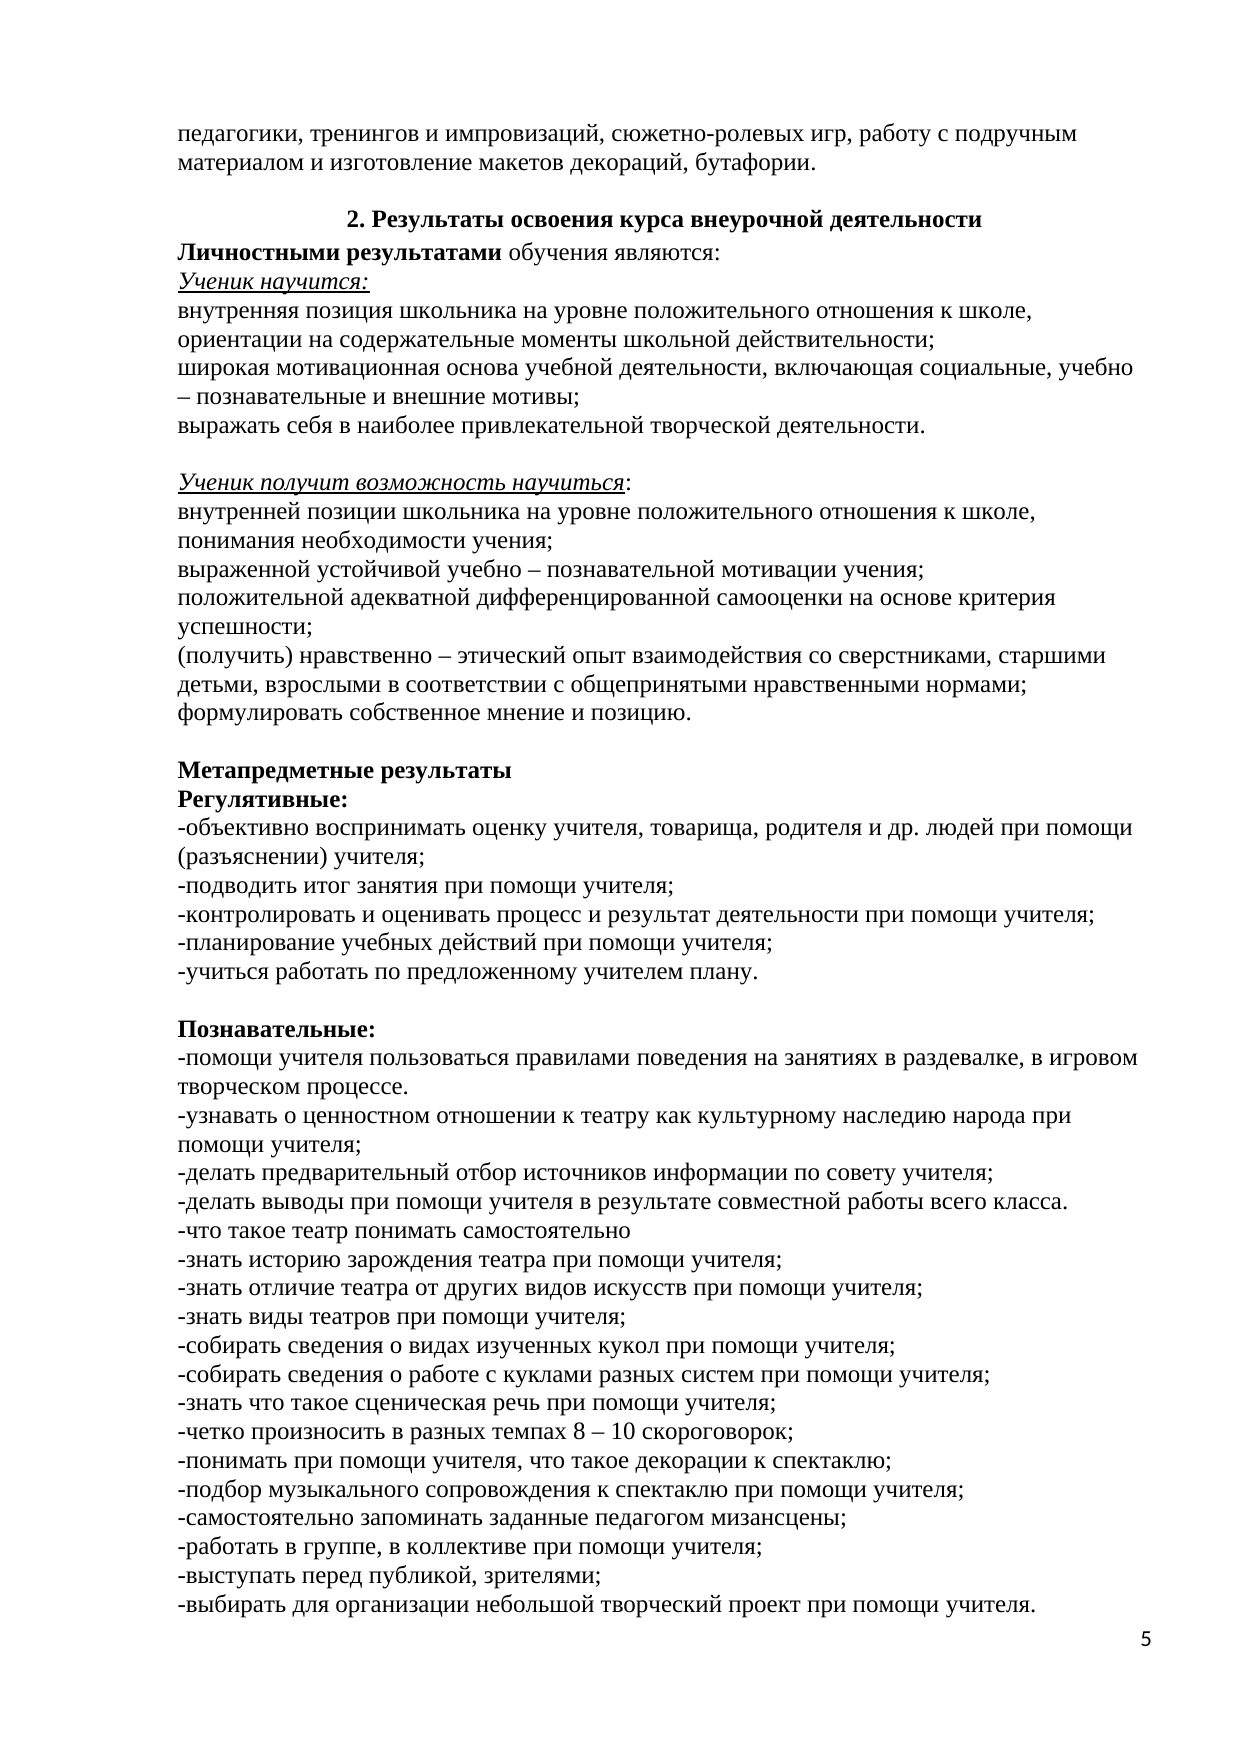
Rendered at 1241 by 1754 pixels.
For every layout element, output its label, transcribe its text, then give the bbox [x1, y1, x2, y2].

text выражать себя в наиболее привлекательной творческой деятельности. [177, 410, 1152, 439]
list 2. Результаты освоения курса внеурочной деятельности [177, 204, 1152, 233]
text -учиться работать по предложенному учителем плану. [177, 956, 1152, 985]
text широкая мотивационная основа учебной деятельности, включающая социальные, учебно – познавательные и внешние мотивы; [177, 352, 1152, 410]
text -знать виды театров при помощи учителя; [177, 1301, 1152, 1330]
text -собирать сведения о работе с куклами разных систем при помощи учителя; [177, 1359, 1152, 1387]
text -выбирать для организации небольшой творческий проект при помощи учителя. [177, 1589, 1152, 1617]
text -помощи учителя пользоваться правилами поведения на занятиях в раздевалке, в игровом творческом процессе. [177, 1042, 1152, 1100]
text -работать в группе, в коллективе при помощи учителя; [177, 1531, 1152, 1560]
text -узнавать о ценностном отношении к театру как культурному наследию народа при помощи учителя; [177, 1100, 1152, 1157]
text -четко произносить в разных темпах 8 – 10 скороговорок; [177, 1416, 1152, 1445]
text -подводить итог занятия при помощи учителя; [177, 870, 1152, 899]
text -делать выводы при помощи учителя в результате совместной работы всего класса. [177, 1186, 1152, 1215]
text Ученик научится: [177, 266, 1152, 295]
text -знать отличие театра от других видов искусств при помощи учителя; [177, 1272, 1152, 1301]
text -самостоятельно запоминать заданные педагогом мизансцены; [177, 1502, 1152, 1531]
text -контролировать и оценивать процесс и результат деятельности при помощи учителя; [177, 899, 1152, 927]
text -делать предварительный отбор источников информации по совету учителя; [177, 1157, 1152, 1186]
text Познавательные: [177, 1014, 1152, 1042]
text (получить) нравственно – этический опыт взаимодействия со сверстниками, старшими детьми, взрослыми в соответствии с общепринятыми нравственными нормами; [177, 640, 1152, 697]
text внутренняя позиция школьника на уровне положительного отношения к школе, ориентации на содержательные моменты школьной действительности; [177, 295, 1152, 352]
text Ученик получит возможность научиться: [177, 467, 1152, 496]
text -планирование учебных действий при помощи учителя; [177, 927, 1152, 956]
text формулировать собственное мнение и позицию. [177, 697, 1152, 726]
text Регулятивные: [177, 784, 1152, 812]
text -выступать перед публикой, зрителями; [177, 1560, 1152, 1589]
text -понимать при помощи учителя, что такое декорации к спектаклю; [177, 1445, 1152, 1474]
text -подбор музыкального сопровождения к спектаклю при помощи учителя; [177, 1474, 1152, 1502]
text Личностными результатами обучения являются: [177, 237, 1152, 266]
text -что такое театр понимать самостоятельно [177, 1215, 1152, 1244]
text внутренней позиции школьника на уровне положительного отношения к школе, понимания необходимости учения; [177, 496, 1152, 554]
text -знать историю зарождения театра при помощи учителя; [177, 1244, 1152, 1272]
text положительной адекватной дифференцированной самооценки на основе критерия успешности; [177, 582, 1152, 640]
text -собирать сведения о видах изученных кукол при помощи учителя; [177, 1330, 1152, 1359]
text выраженной устойчивой учебно – познавательной мотивации учения; [177, 554, 1152, 582]
text -объективно воспринимать оценку учителя, товарища, родителя и др. людей при помощи (разъяснении) учителя; [177, 812, 1152, 870]
text Метапредметные результаты [177, 755, 1152, 784]
text -знать что такое сценическая речь при помощи учителя; [177, 1387, 1152, 1416]
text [177, 118, 1152, 176]
